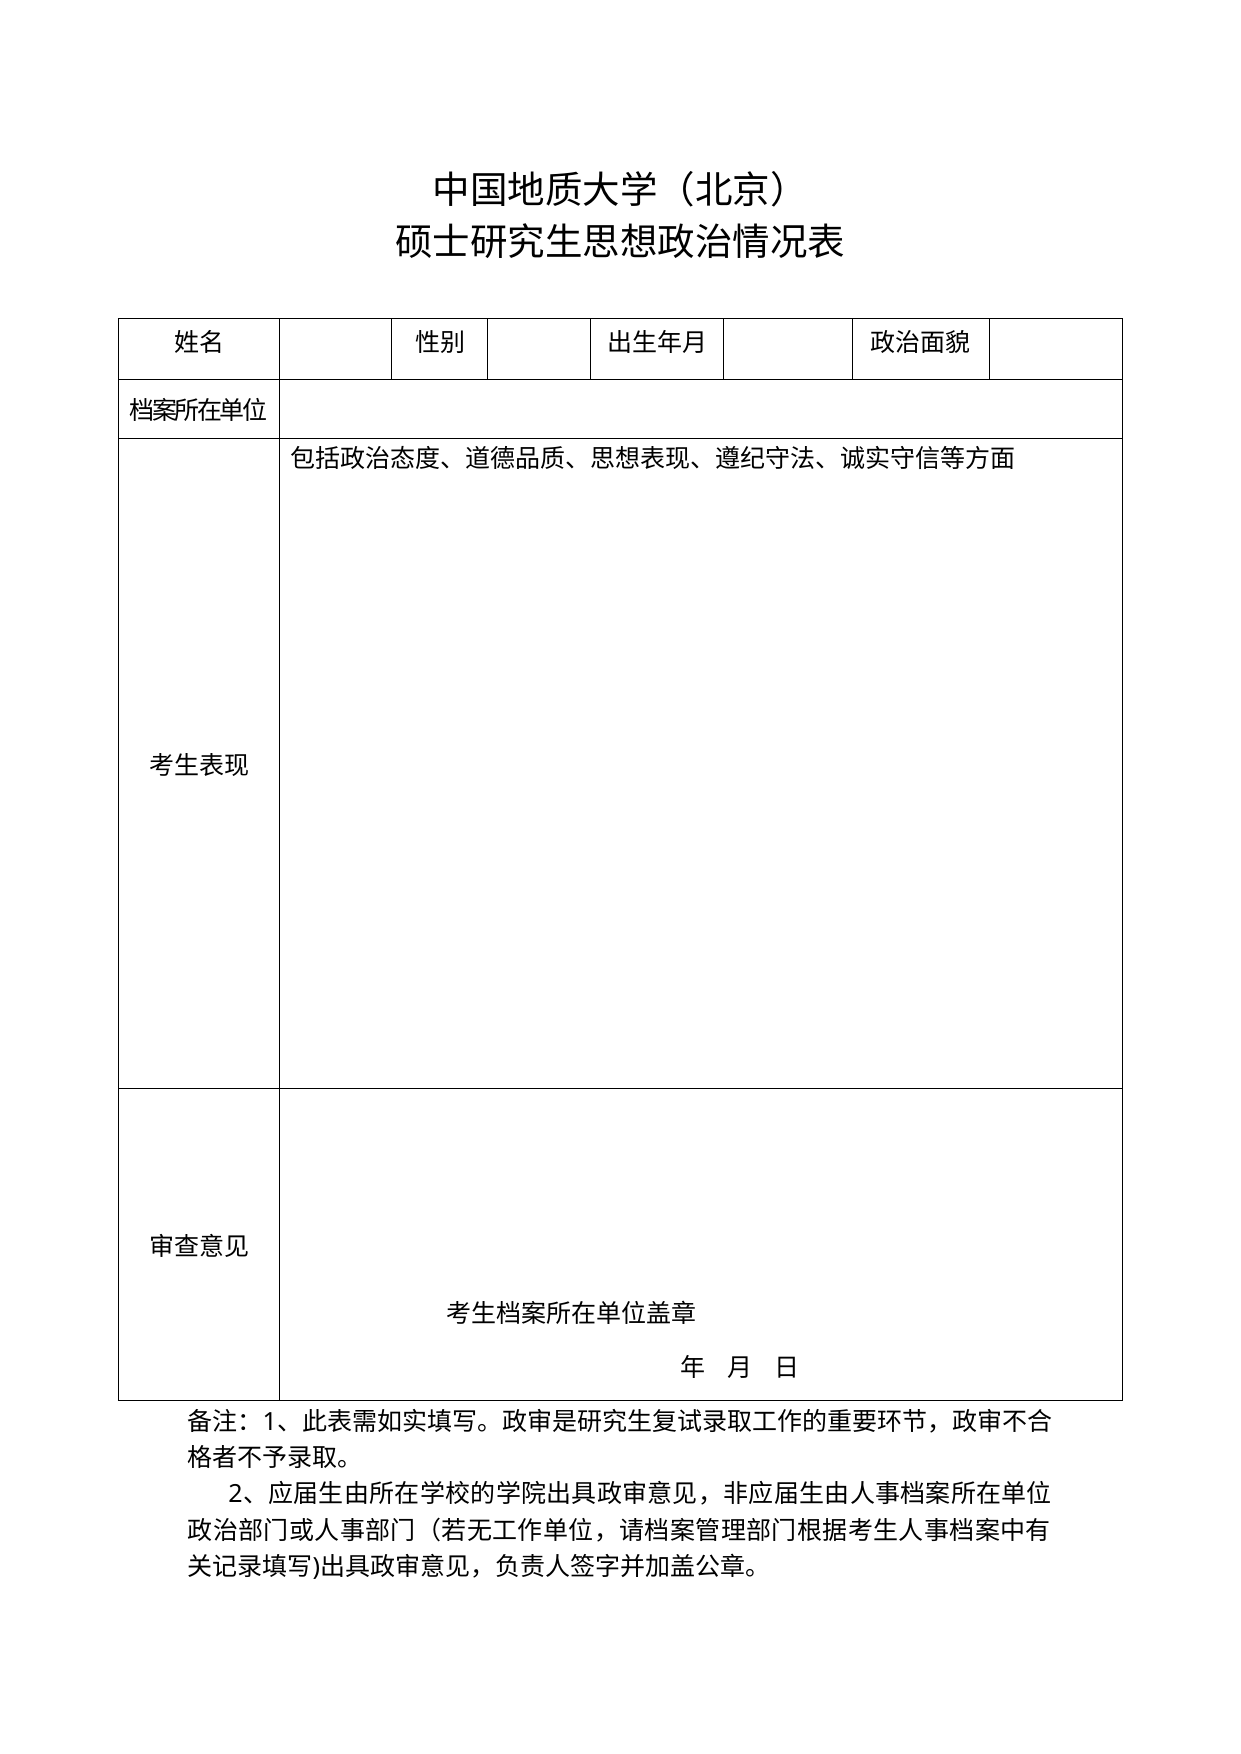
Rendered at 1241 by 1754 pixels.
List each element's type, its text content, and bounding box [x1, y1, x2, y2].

table_cell 档案所在单位 [119, 380, 279, 437]
table_header 姓名 [119, 319, 279, 379]
table_header 出生年月 [591, 319, 723, 379]
text 中国地质大学（北京） [187, 162, 1053, 214]
text 2、应届生由所在学校的学院出具政审意见，非应届生由人事档案所在单位政治部门或人事部门（若无工作单位，请档案管理部门根据考生人事档案中有关记录填写)出具政审意见，负责人签字并加盖公章。 [187, 1474, 1053, 1583]
table_cell [280, 380, 1122, 437]
text 硕士研究生思想政治情况表 [187, 214, 1053, 266]
table_cell 考生档案所在单位盖章 年 月 日 [280, 1089, 1122, 1400]
table_header 性别 [392, 319, 487, 379]
text 备注：1、此表需如实填写。政审是研究生复试录取工作的重要环节，政审不合格者不予录取。 [187, 1401, 1053, 1474]
table_header [990, 319, 1122, 379]
table_header [488, 319, 590, 379]
table_cell 审查意见 [119, 1089, 279, 1400]
table_header 政治面貌 [853, 319, 989, 379]
table_cell 包括政治态度、道德品质、思想表现、遵纪守法、诚实守信等方面 [280, 439, 1122, 1088]
table_cell 考生表现 [119, 439, 279, 1088]
table_header [724, 319, 852, 379]
table_header [280, 319, 391, 379]
